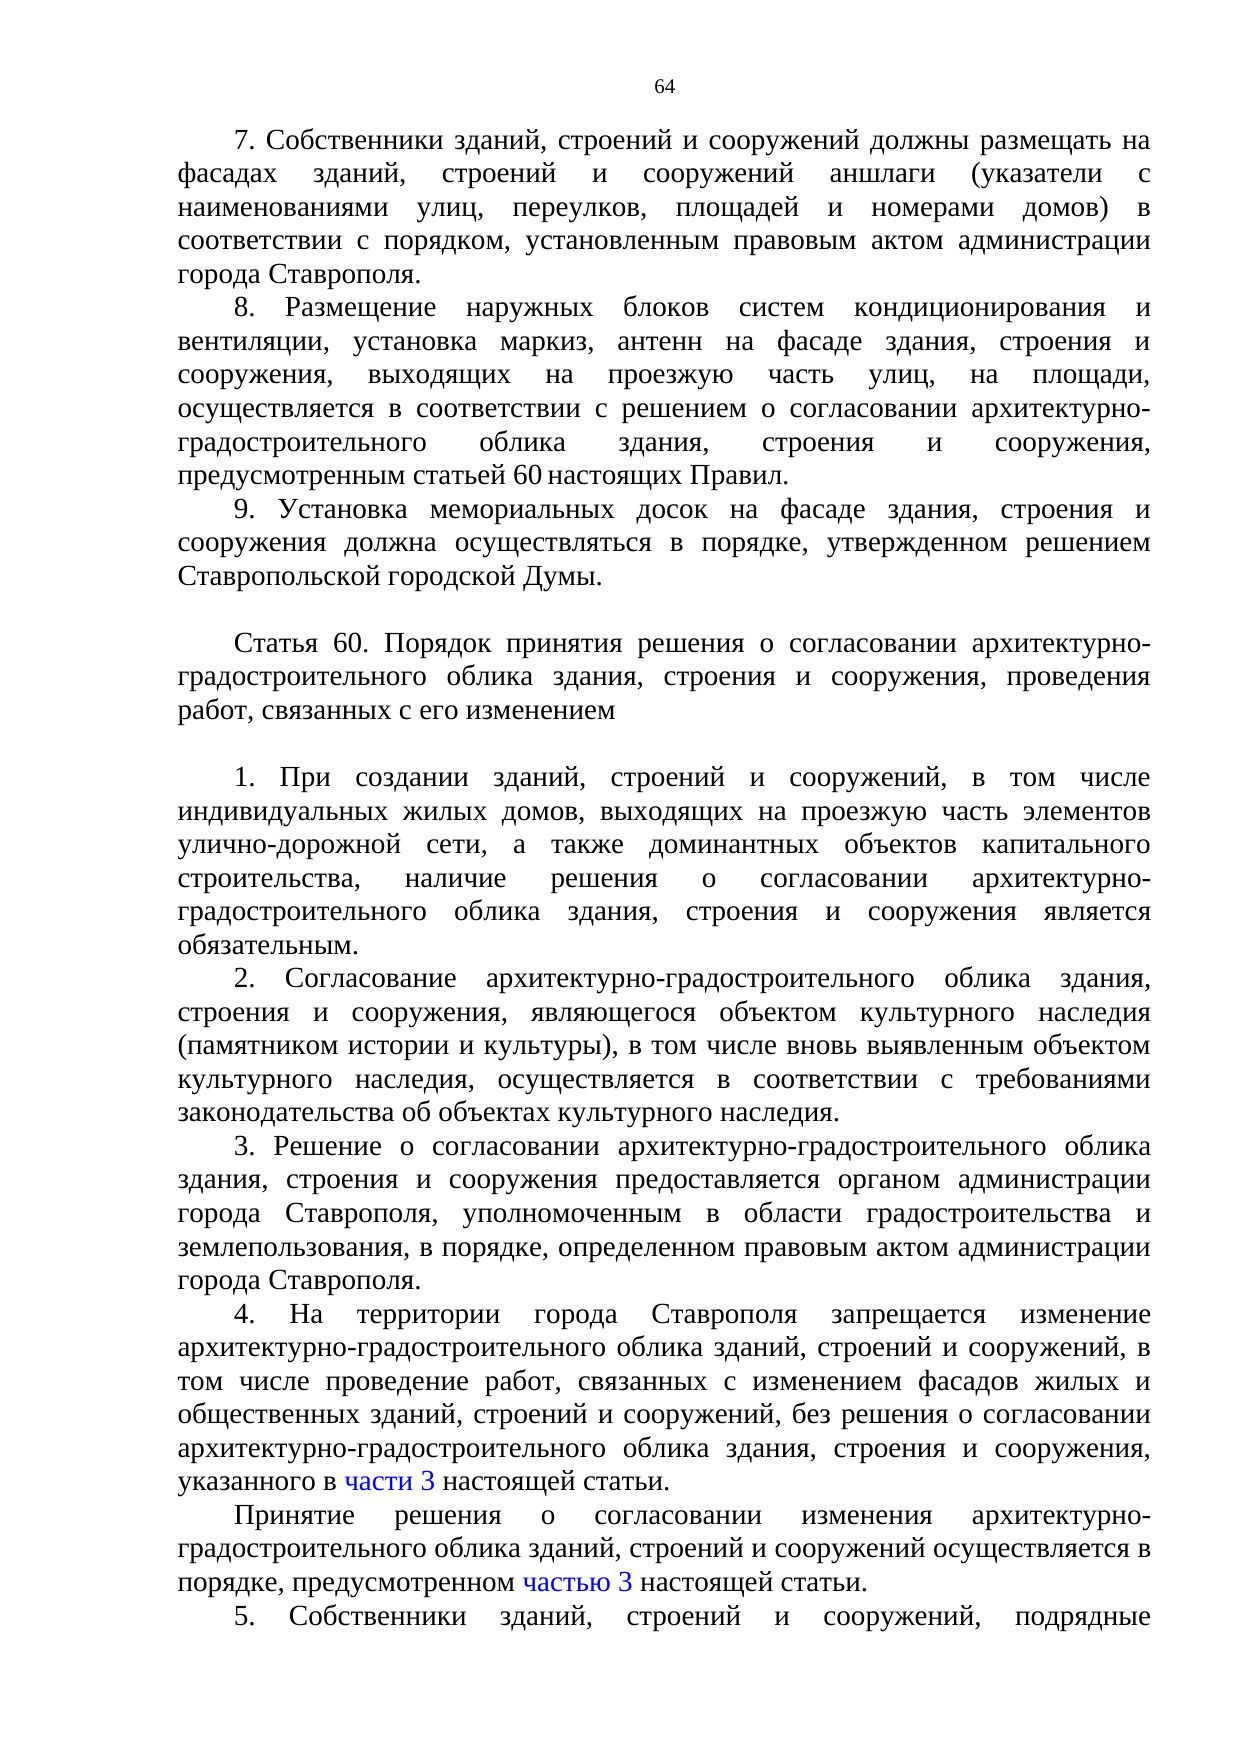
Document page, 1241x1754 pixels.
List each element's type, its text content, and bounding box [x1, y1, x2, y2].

text 8. Размещение наружных блоков систем кондиционирования и вентиляции, установка маркиз, антенн на фасаде здания, строения и сооружения, выходящих на проезжую часть улиц, на площади, осуществляется в соответствии с решением о согласовании архитектурно-градостроительного облика здания, строения и сооружения, предусмотренным статьей 60 настоящих Правил. [177, 289, 1152, 491]
text 9. Установка мемориальных досок на фасаде здания, строения и сооружения должна осуществляться в порядке, утвержденном решением Ставропольской городской Думы. [177, 491, 1152, 591]
text 7. Собственники зданий, строений и сооружений должны размещать на фасадах зданий, строений и сооружений аншлаги (указатели с наименованиями улиц, переулков, площадей и номерами домов) в соответствии с порядком, установленным правовым актом администрации города Ставрополя. [177, 122, 1152, 289]
text 3. Решение о согласовании архитектурно-градостроительного облика здания, строения и сооружения предоставляется органом администрации города Ставрополя, уполномоченным в области градостроительства и землепользования, в порядке, определенном правовым актом администрации города Ставрополя. [177, 1128, 1152, 1296]
text 4. На территории города Ставрополя запрещается изменение архитектурно-градостроительного облика зданий, строений и сооружений, в том числе проведение работ, связанных с изменением фасадов жилых и общественных зданий, строений и сооружений, без решения о согласовании архитектурно-градостроительного облика здания, строения и сооружения, указанного в части 3 настоящей статьи. [177, 1296, 1152, 1497]
text Статья 60. Порядок принятия решения о согласовании архитектурно-градостроительного облика здания, строения и сооружения, проведения работ, связанных с его изменением [177, 625, 1152, 726]
text Принятие решения о согласовании изменения архитектурно-градостроительного облика зданий, строений и сооружений осуществляется в порядке, предусмотренном частью 3 настоящей статьи. [177, 1497, 1152, 1598]
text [177, 1598, 1152, 1631]
text 2. Согласование архитектурно-градостроительного облика здания, строения и сооружения, являющегося объектом культурного наследия (памятником истории и культуры), в том числе вновь выявленным объектом культурного наследия, осуществляется в соответствии с требованиями законодательства об объектах культурного наследия. [177, 960, 1152, 1128]
text 1. При создании зданий, строений и сооружений, в том числе индивидуальных жилых домов, выходящих на проезжую часть элементов улично-дорожной сети, а также доминантных объектов капитального строительства, наличие решения о согласовании архитектурно-градостроительного облика здания, строения и сооружения является обязательным. [177, 759, 1152, 960]
